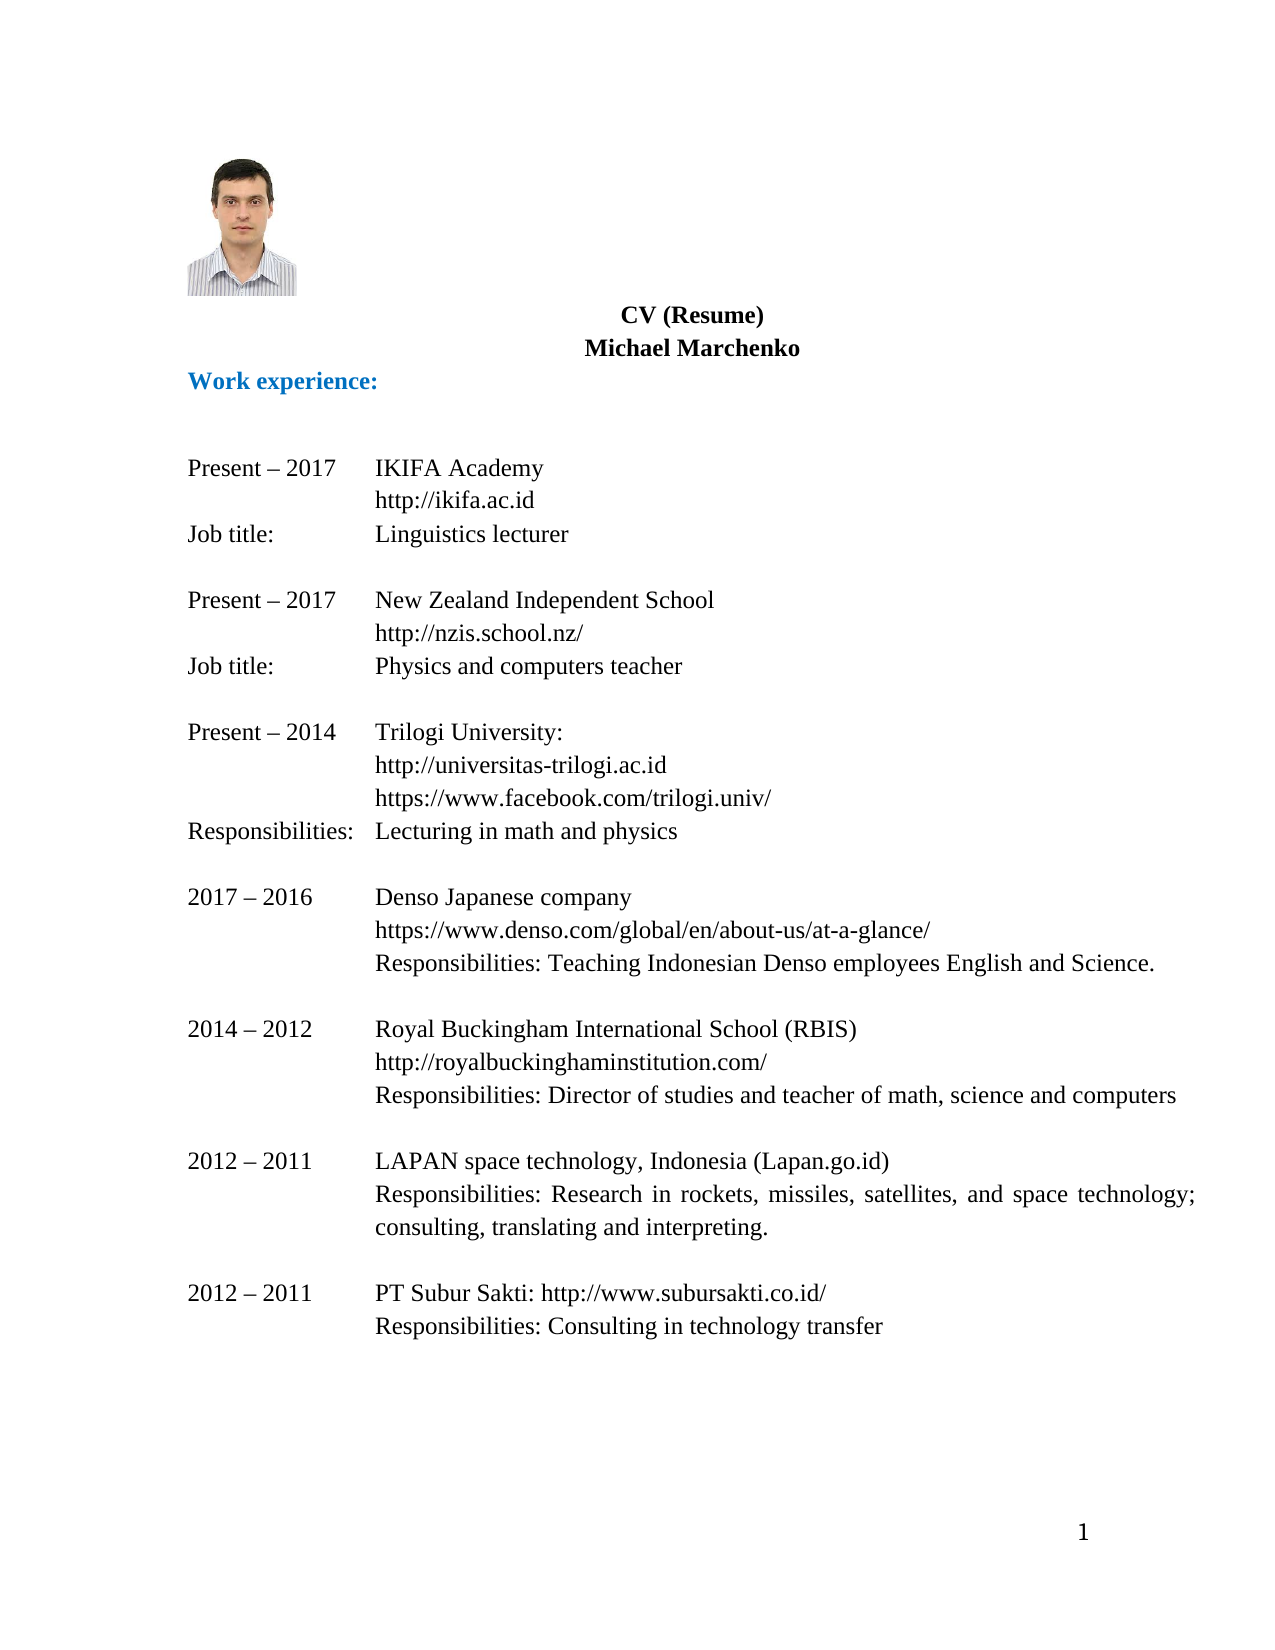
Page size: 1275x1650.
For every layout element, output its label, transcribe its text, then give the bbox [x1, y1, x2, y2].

text 2014 – 2012 Royal Buckingham International School (RBIS) [187, 1014, 1197, 1043]
text http://ikifa.ac.id [187, 486, 1197, 514]
text Job title: Physics and computers teacher [187, 651, 1197, 679]
text Responsibilities: Research in rockets, missiles, satellites, and space technology; consulting, translating and interpreting. [375, 1179, 1197, 1241]
text Responsibilities: Director of studies and teacher of math, science and computers [187, 1080, 1197, 1109]
text 2012 – 2011 PT Subur Sakti: http://www.subursakti.co.id/ [187, 1278, 1197, 1307]
text https://www.denso.com/global/en/about-us/at-a-glance/ [187, 915, 1197, 944]
text http://universitas-trilogi.ac.id [187, 750, 1197, 778]
text Responsibilities: Teaching Indonesian Denso employees English and Science. [187, 948, 1197, 977]
text Responsibilities: Lecturing in math and physics [187, 816, 1197, 844]
text 2017 – 2016 Denso Japanese company [187, 882, 1197, 911]
text Job title: Linguistics lecturer [187, 519, 1197, 547]
text Work experience: [187, 366, 1197, 394]
text Present – 2017 IKIFA Academy [187, 453, 1197, 481]
picture [187, 150, 297, 296]
text Michael Marchenko [187, 333, 1197, 361]
text http://royalbuckinghaminstitution.com/ [187, 1047, 1197, 1076]
text 2012 – 2011 LAPAN space technology, Indonesia (Lapan.go.id) [187, 1146, 1197, 1175]
text Present – 2014 Trilogi University: [187, 717, 1197, 746]
text Responsibilities: Consulting in technology transfer [187, 1311, 1197, 1340]
text Present – 2017 New Zealand Independent School [187, 585, 1197, 613]
text https://www.facebook.com/trilogi.univ/ [187, 783, 1197, 812]
text http://nzis.school.nz/ [187, 618, 1197, 646]
text CV (Resume) [187, 300, 1197, 328]
